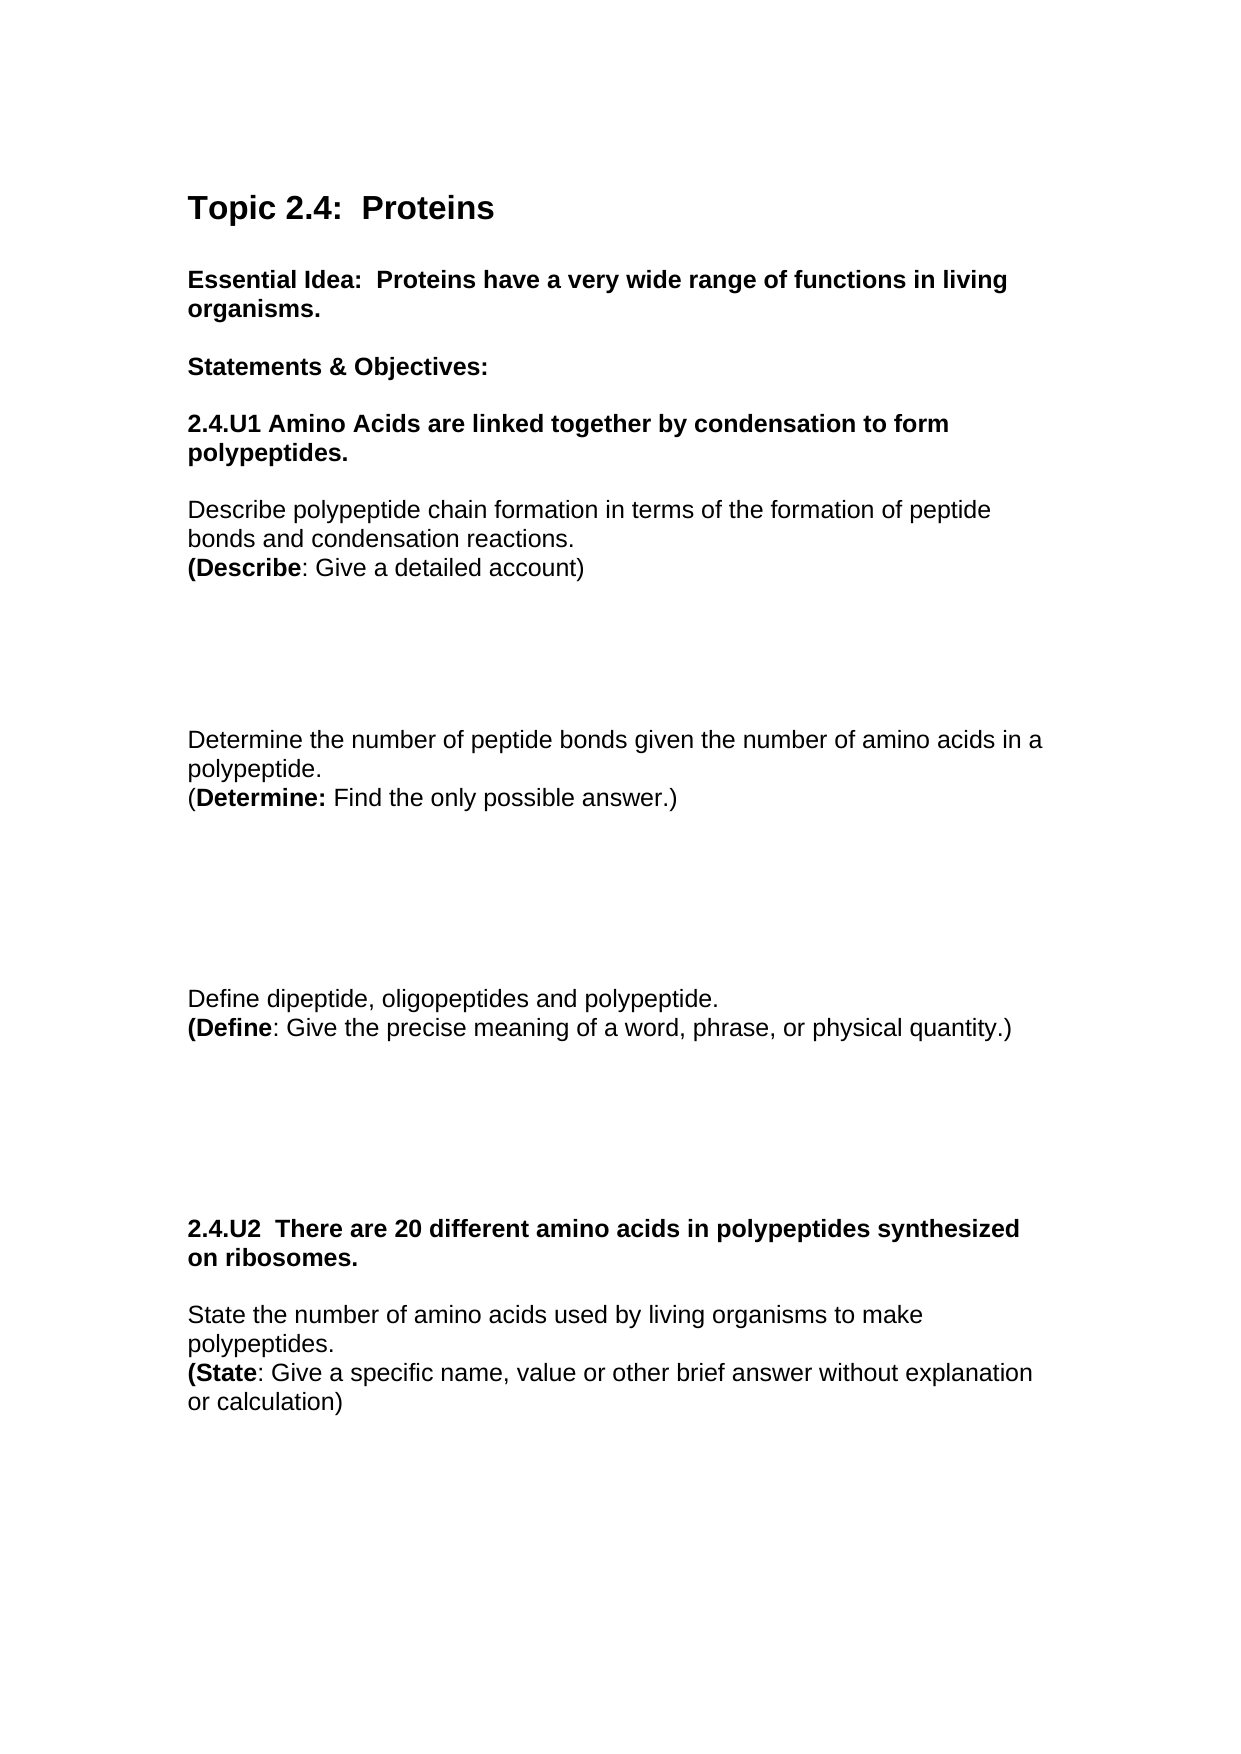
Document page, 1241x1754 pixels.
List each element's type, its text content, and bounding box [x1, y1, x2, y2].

text Essential Idea: Proteins have a very wide range of functions in living organisms. [187, 265, 1053, 323]
text (Describe: Give a detailed account) [187, 553, 1053, 582]
text Define dipeptide, oligopeptides and polypeptide. [187, 984, 1053, 1013]
text Statements & Objectives: [187, 352, 1053, 380]
text (State: Give a specific name, value or other brief answer without explanation or calculation) [187, 1358, 1053, 1415]
text 2.4.U2 There are 20 different amino acids in polypeptides synthesized on ribosomes. [187, 1214, 1053, 1272]
text State the number of amino acids used by living organisms to make polypeptides. [187, 1300, 1053, 1358]
text 2.4.U1 Amino Acids are linked together by condensation to form polypeptides. [187, 409, 1053, 467]
text (Define: Give the precise meaning of a word, phrase, or physical quantity.) [187, 1013, 1053, 1042]
text Describe polypeptide chain formation in terms of the formation of peptide bonds and condensation reactions. [187, 495, 1053, 553]
text (Determine: Find the only possible answer.) [187, 783, 1053, 812]
text Determine the number of peptide bonds given the number of amino acids in a polypeptide. [187, 725, 1053, 783]
text Topic 2.4: Proteins [187, 188, 1053, 227]
